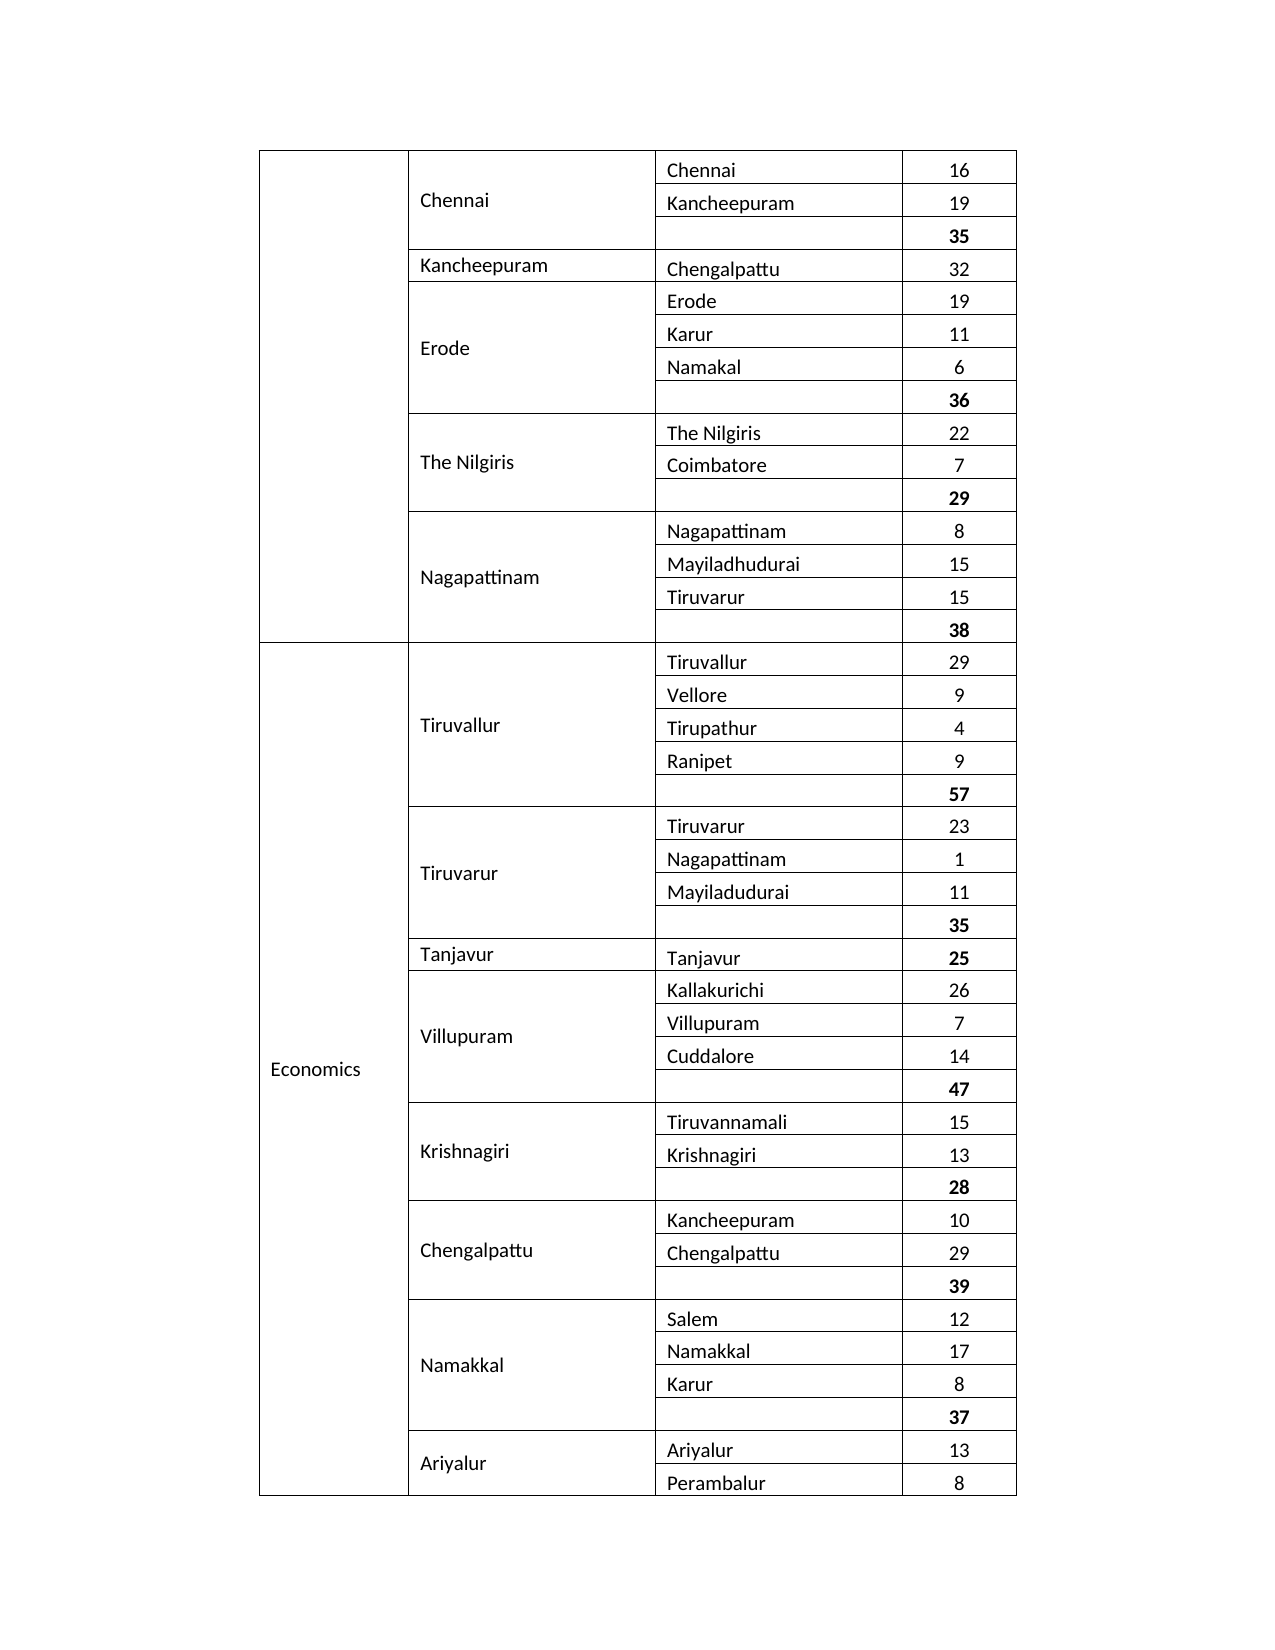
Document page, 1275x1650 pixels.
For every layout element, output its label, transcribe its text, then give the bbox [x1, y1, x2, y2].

table_cell 1 [903, 840, 1016, 872]
table_cell 26 [903, 971, 1016, 1003]
table_cell [656, 775, 902, 806]
table_cell The Nilgiris [656, 414, 902, 445]
table_cell 35 [903, 906, 1016, 937]
table_cell Chengalpattu [409, 1201, 655, 1298]
table_cell Kancheepuram [656, 184, 902, 216]
table_cell Chennai [409, 151, 655, 248]
table_cell Villupuram [409, 971, 655, 1102]
table_cell 16 [903, 151, 1016, 183]
table_cell 8 [903, 1365, 1016, 1397]
table_cell Tiruvannamali [656, 1103, 902, 1134]
table_cell Nagapattinam [656, 512, 902, 544]
table_cell 35 [903, 217, 1016, 248]
table_cell Perambalur [656, 1464, 902, 1495]
table_cell Cuddalore [656, 1037, 902, 1069]
table_cell 57 [903, 775, 1016, 806]
table_cell 11 [903, 873, 1016, 905]
table_cell 22 [903, 414, 1016, 445]
table_cell Mayiladhudurai [656, 545, 902, 577]
table_cell Villupuram [656, 1004, 902, 1036]
table_cell 15 [903, 545, 1016, 577]
table_cell The Nilgiris [409, 414, 655, 511]
table_cell Tirupathur [656, 709, 902, 741]
table_cell Namakkal [656, 1332, 902, 1364]
table_cell 19 [903, 282, 1016, 314]
table_cell [656, 610, 902, 642]
table_cell Tiruvallur [656, 643, 902, 675]
table_cell Vellore [656, 676, 902, 708]
table_cell 38 [903, 610, 1016, 642]
table_cell 36 [903, 381, 1016, 412]
table_cell [656, 1070, 902, 1102]
table_cell Tiruvarur [656, 578, 902, 609]
table_cell [656, 381, 902, 412]
table_cell 28 [903, 1168, 1016, 1200]
table_cell Ariyalur [656, 1431, 902, 1462]
table_cell [656, 906, 902, 937]
table_cell Kancheepuram [409, 250, 655, 281]
table_cell 39 [903, 1267, 1016, 1298]
table_cell Tiruvallur [409, 643, 655, 806]
table_cell Nagapattinam [656, 840, 902, 872]
table_cell [656, 479, 902, 511]
table_cell Karur [656, 315, 902, 347]
table_cell 12 [903, 1300, 1016, 1331]
table_cell 14 [903, 1037, 1016, 1069]
table_cell 8 [903, 1464, 1016, 1495]
table_cell 37 [903, 1398, 1016, 1430]
table_cell [656, 1398, 902, 1430]
table_cell 7 [903, 446, 1016, 478]
table_cell Kallakurichi [656, 971, 902, 1003]
table_cell Tiruvarur [656, 807, 902, 839]
table_cell 10 [903, 1201, 1016, 1233]
table_cell Krishnagiri [656, 1135, 902, 1167]
table_cell [656, 1168, 902, 1200]
table_cell Ariyalur [409, 1431, 655, 1495]
table_cell Chengalpattu [656, 1234, 902, 1266]
table_cell Chengalpattu [656, 250, 902, 281]
table_cell 15 [903, 578, 1016, 609]
table_cell 47 [903, 1070, 1016, 1102]
table_cell Economics [260, 643, 408, 1495]
table_cell 17 [903, 1332, 1016, 1364]
table_cell Namakkal [409, 1300, 655, 1430]
table_cell 9 [903, 742, 1016, 773]
table_cell 32 [903, 250, 1016, 281]
table_cell Coimbatore [656, 446, 902, 478]
table_cell Erode [409, 282, 655, 412]
table_cell 8 [903, 512, 1016, 544]
table_cell 11 [903, 315, 1016, 347]
table_cell 19 [903, 184, 1016, 216]
table_cell Karur [656, 1365, 902, 1397]
table_cell 13 [903, 1431, 1016, 1462]
table_cell 9 [903, 676, 1016, 708]
table_cell [656, 217, 902, 248]
table_cell Chennai [656, 151, 902, 183]
table_cell 13 [903, 1135, 1016, 1167]
table_cell Mayiladudurai [656, 873, 902, 905]
table_cell Nagapattinam [409, 512, 655, 642]
table_cell [656, 1267, 902, 1298]
table_cell 25 [903, 939, 1016, 970]
table_cell Tanjavur [409, 939, 655, 970]
table_cell 7 [903, 1004, 1016, 1036]
table_cell 15 [903, 1103, 1016, 1134]
table_cell 29 [903, 1234, 1016, 1266]
table_cell 29 [903, 643, 1016, 675]
table_cell 29 [903, 479, 1016, 511]
table_cell Namakal [656, 348, 902, 380]
table_cell Ranipet [656, 742, 902, 773]
table_cell 23 [903, 807, 1016, 839]
table_cell Erode [656, 282, 902, 314]
table_cell Krishnagiri [409, 1103, 655, 1200]
table_cell Tanjavur [656, 939, 902, 970]
table_cell Salem [656, 1300, 902, 1331]
table_cell Tiruvarur [409, 807, 655, 937]
table_cell 4 [903, 709, 1016, 741]
table_cell 6 [903, 348, 1016, 380]
table_cell Kancheepuram [656, 1201, 902, 1233]
